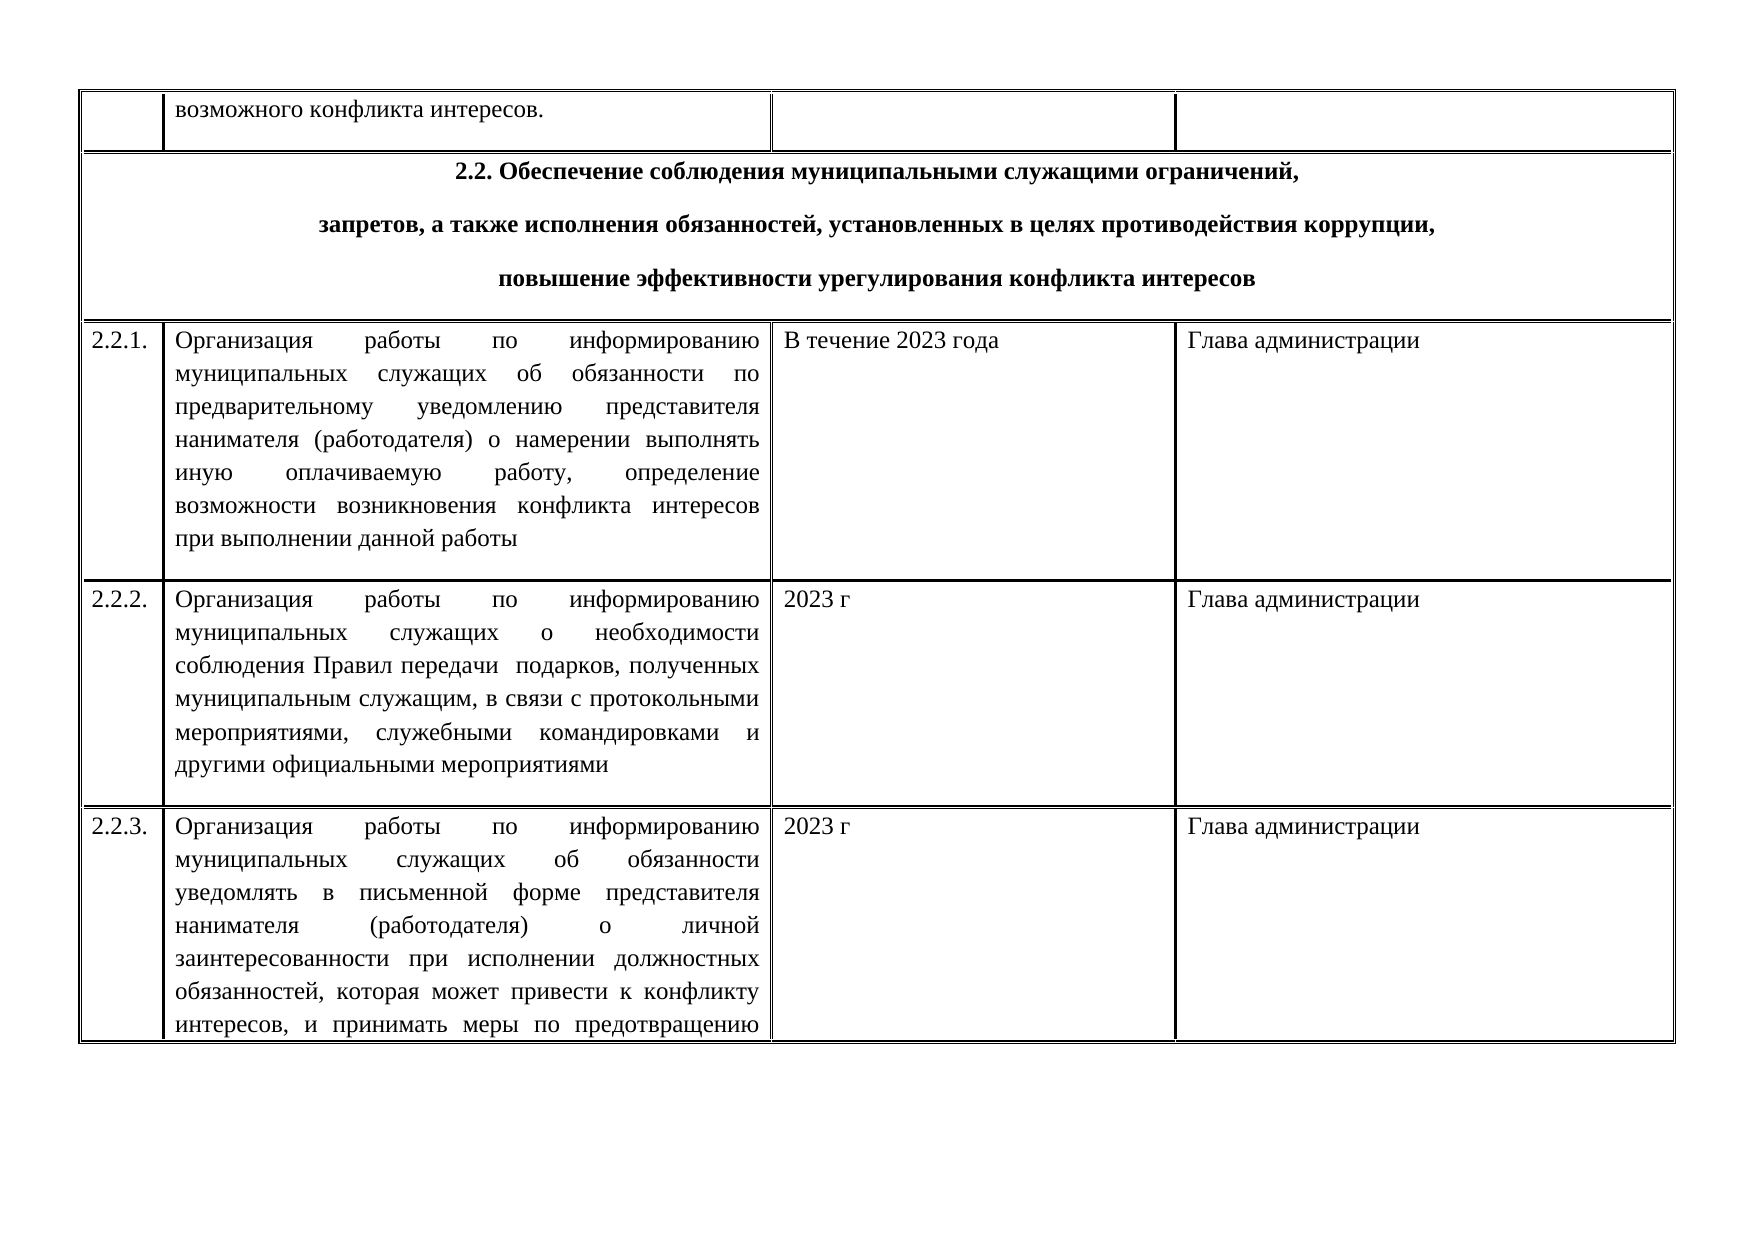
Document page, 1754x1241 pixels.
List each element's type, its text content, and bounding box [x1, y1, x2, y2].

table_cell В течение 2023 года [773, 323, 1174, 579]
table_cell 2.1.7. [82, 92, 163, 150]
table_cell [163, 809, 772, 1040]
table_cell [772, 92, 1175, 150]
table_cell Глава администрации [1175, 805, 1673, 1040]
table_cell Глава администрации [1175, 92, 1673, 150]
table_cell 2.2.3. [82, 805, 163, 1040]
table_cell Организация работы по информированию муниципальных служащих о необходимости соблюдения Правил передачи подарков, полученных муниципальным служащим, в связи с протокольными мероприятиями, служебными командировками и другими официальными мероприятиями [165, 582, 770, 805]
table_cell 2023 г [772, 809, 1175, 1040]
table_cell Организация работы по информированию муниципальных служащих об обязанности по предварительному уведомлению представителя нанимателя (работодателя) о намерении выполнять иную оплачиваемую работу, определение возможности возникновения конфликта интересов при выполнении данной работы [165, 323, 770, 579]
table_cell 2023 г [773, 582, 1174, 805]
table_cell 2.2.2. [82, 579, 162, 805]
table_cell Глава администрации [1177, 319, 1673, 579]
table_cell Глава администрации [1177, 579, 1673, 805]
table_cell 2.2. Обеспечение соблюдения муниципальными служащими ограничений, запретов, а также исполнения обязанностей, установленных в целях противодействия коррупции, повышение эффективности урегулирования конфликта интересов [82, 150, 1673, 319]
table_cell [163, 92, 772, 150]
table_cell 2.2.1. [82, 319, 162, 579]
